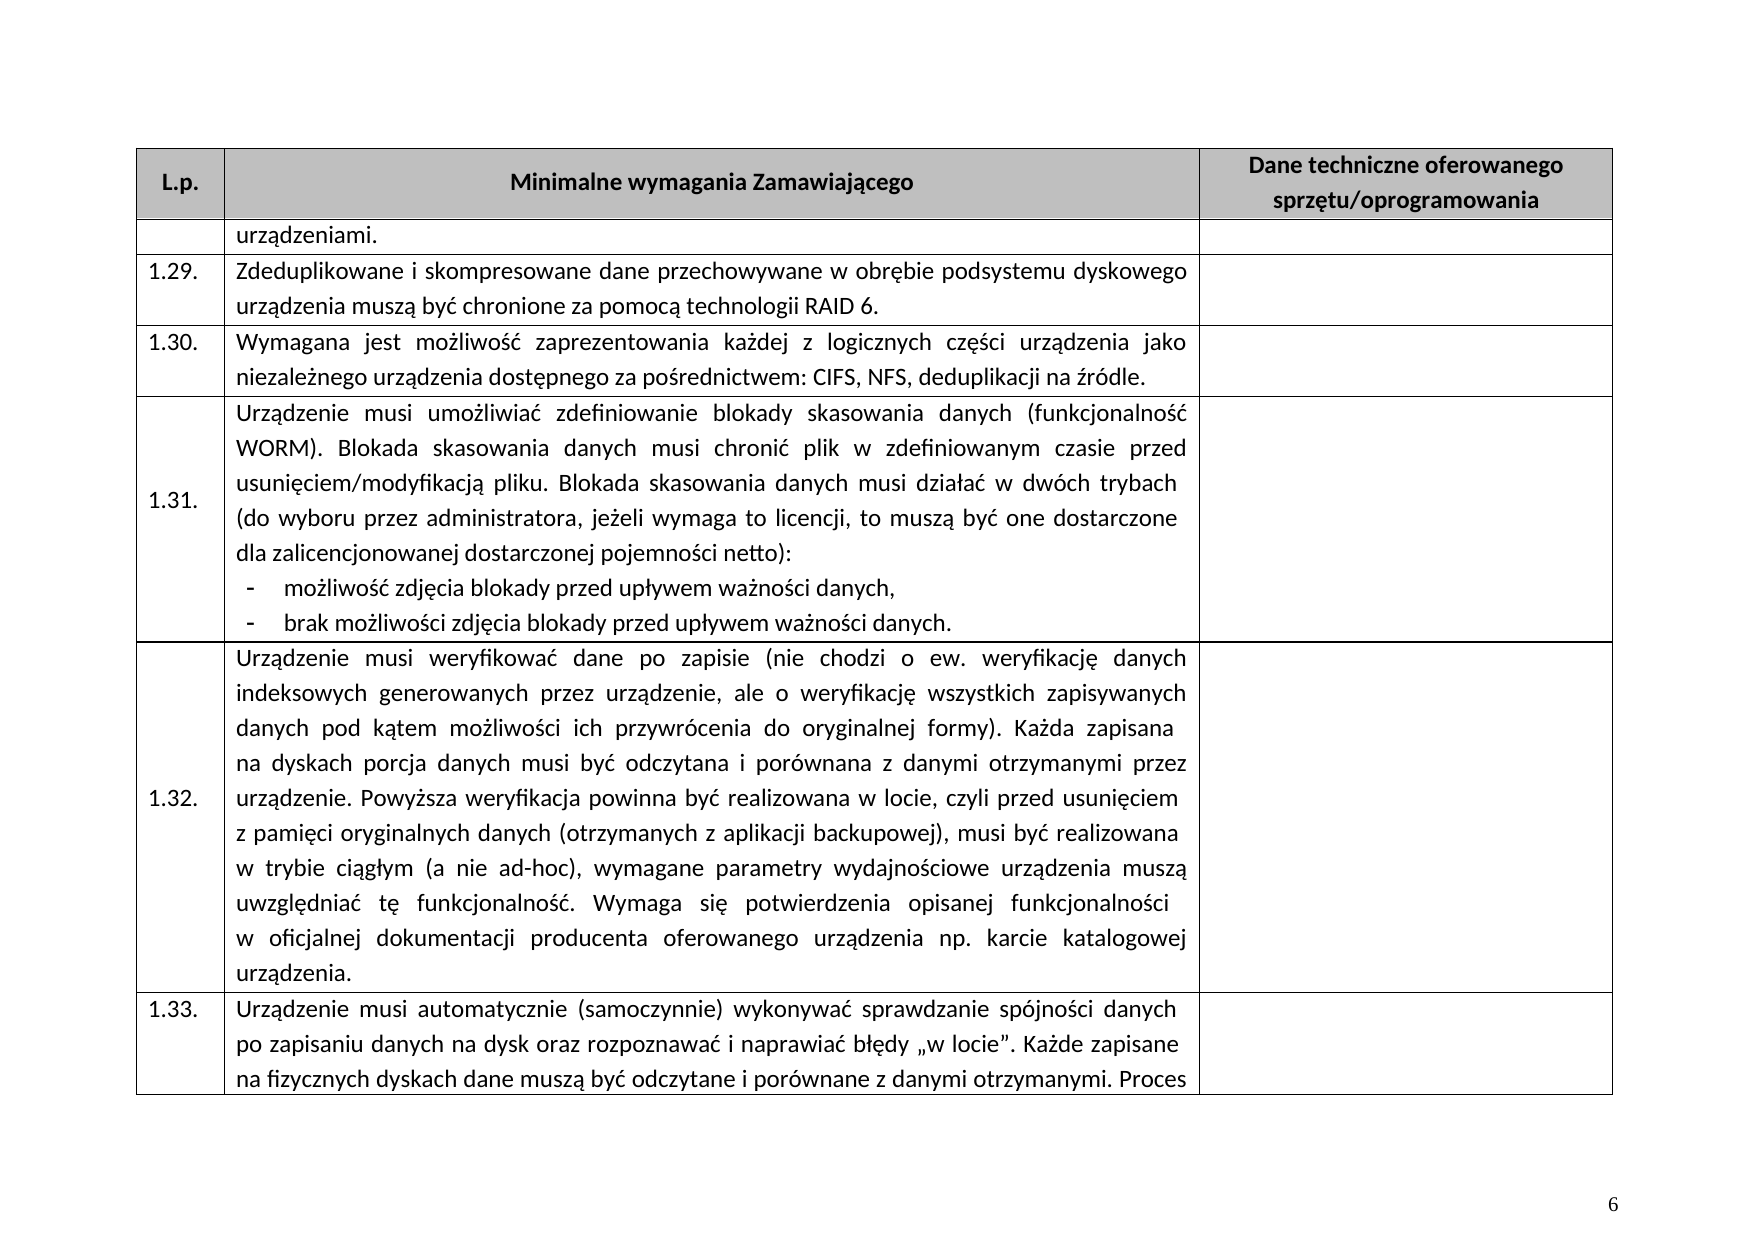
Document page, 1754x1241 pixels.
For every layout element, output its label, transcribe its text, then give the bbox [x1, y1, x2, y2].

table_cell Urządzenie musi weryfikować dane po zapisie (nie chodzi o ew. weryfikację danych indeksowych generowanych przez urządzenie, ale o weryfikację wszystkich zapisywanych danych pod kątem możliwości ich przywrócenia do oryginalnej formy). Każda zapisana na dyskach porcja danych musi być odczytana i porównana z danymi otrzymanymi przez urządzenie. Powyższa weryfikacja powinna być realizowana w locie, czyli przed usunięciem z pamięci oryginalnych danych (otrzymanych z aplikacji backupowej), musi być realizowana w trybie ciągłym (a nie ad-hoc), wymagane parametry wydajnościowe urządzenia muszą uwzględniać tę funkcjonalność. Wymaga się potwierdzenia opisanej funkcjonalności w oficjalnej dokumentacji producenta oferowanego urządzenia np. karcie katalogowej urządzenia. [225, 643, 1199, 992]
table_header L.p. [137, 149, 224, 218]
table_header Dane techniczne oferowanego sprzętu/oprogramowania [1200, 149, 1612, 218]
table_cell [137, 326, 224, 396]
table_cell Wymagana jest możliwość zaprezentowania każdej z logicznych części urządzenia jako niezależnego urządzenia dostępnego za pośrednictwem: CIFS, NFS, deduplikacji na źródle. [225, 326, 1199, 396]
table_cell [137, 643, 224, 992]
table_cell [225, 993, 1199, 1094]
table_cell Urządzenie musi umożliwiać zdefiniowanie blokady skasowania danych (funkcjonalność WORM). Blokada skasowania danych musi chronić plik w zdefiniowanym czasie przed usunięciem/modyfikacją pliku. Blokada skasowania danych musi działać w dwóch trybach (do wyboru przez administratora, jeżeli wymaga to licencji, to muszą być one dostarczone dla zalicencjonowanej dostarczonej pojemności netto): możliwość zdjęcia blokady przed upływem ważności danych, brak możliwości zdjęcia blokady przed upływem ważności danych. [225, 397, 1199, 641]
table_cell [137, 220, 224, 254]
table_cell [137, 993, 224, 1094]
table_cell [137, 397, 224, 641]
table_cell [225, 220, 1199, 254]
table_cell [1200, 993, 1612, 1094]
table_cell [1200, 220, 1612, 254]
table_cell [1200, 397, 1612, 641]
table_cell [1200, 326, 1612, 396]
table_cell [1200, 255, 1612, 325]
table_header Minimalne wymagania Zamawiającego [225, 149, 1199, 218]
table_cell Zdeduplikowane i skompresowane dane przechowywane w obrębie podsystemu dyskowego urządzenia muszą być chronione za pomocą technologii RAID 6. [225, 255, 1199, 325]
table_cell [137, 255, 224, 325]
table_cell [1200, 643, 1612, 992]
